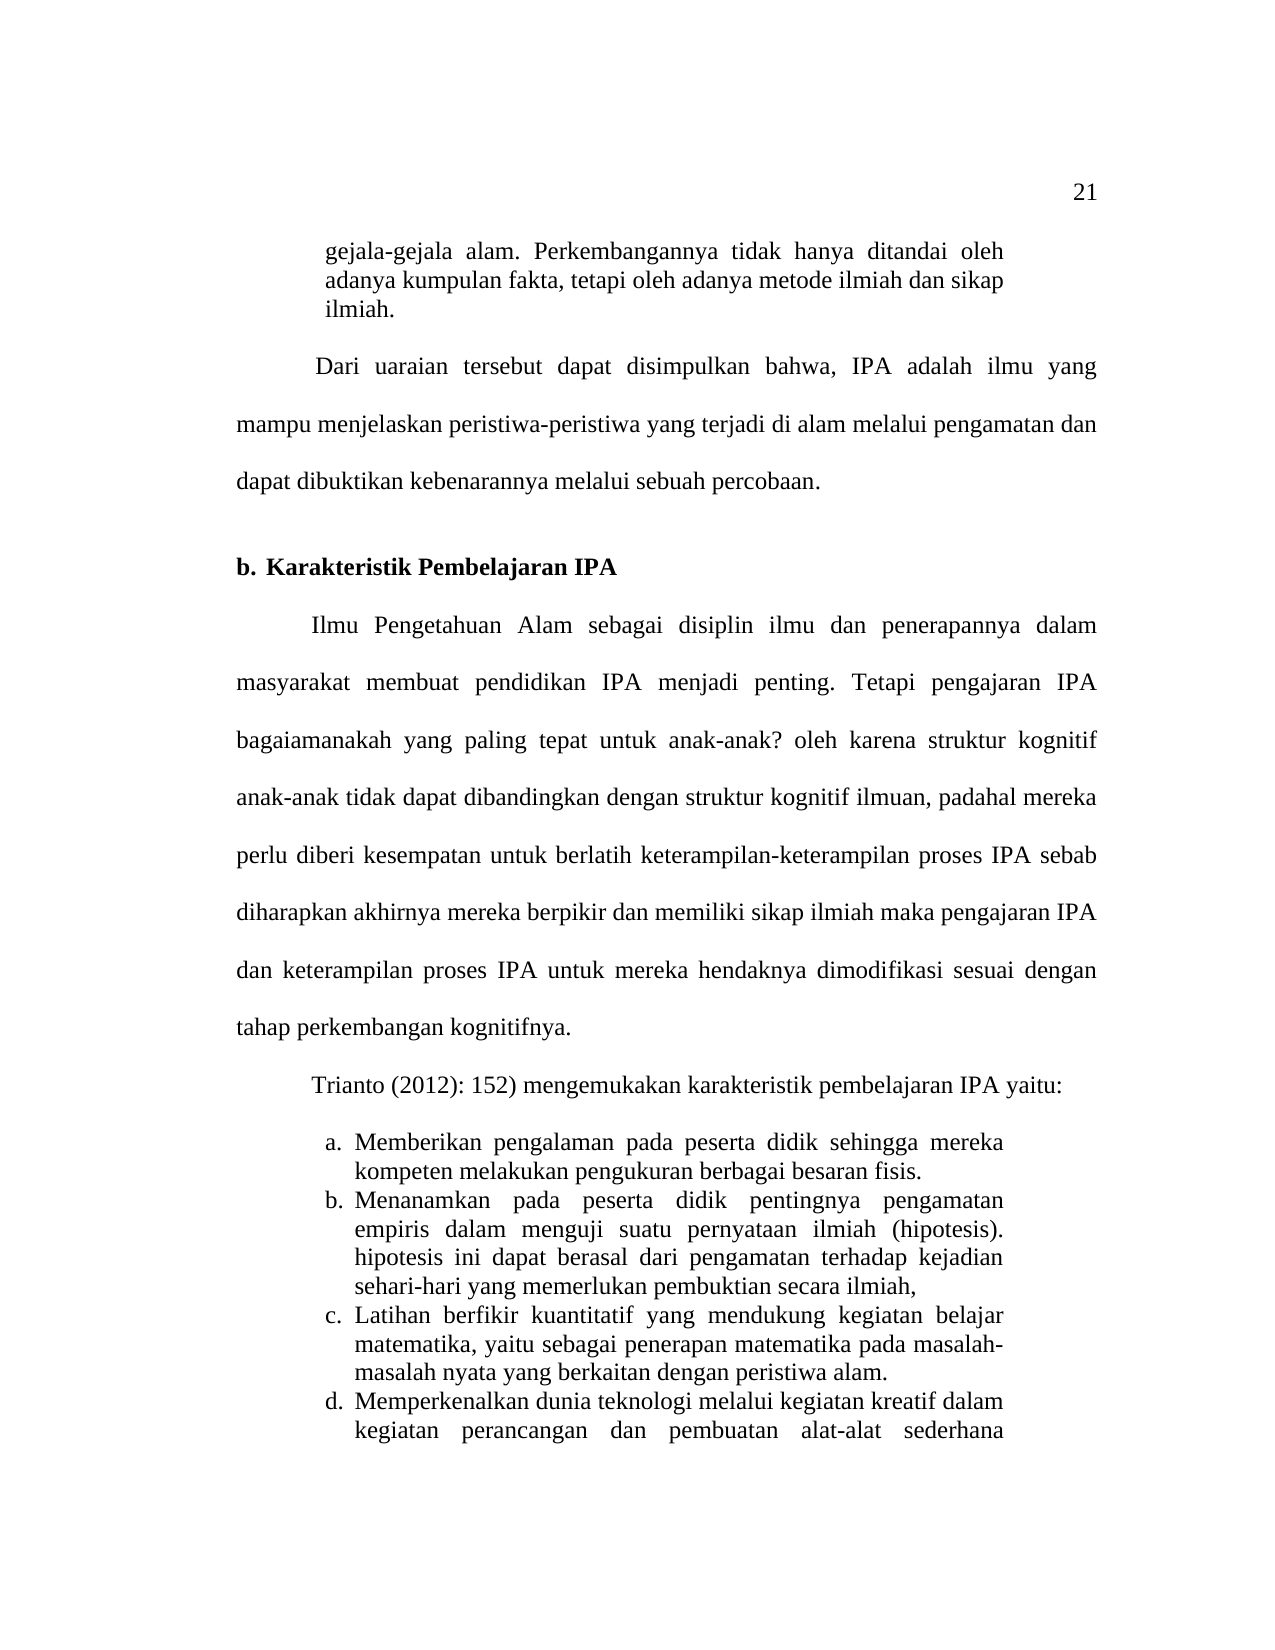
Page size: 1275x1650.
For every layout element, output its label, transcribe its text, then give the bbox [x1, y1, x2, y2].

list Dari uaraian tersebut dapat disimpulkan bahwa, IPA adalah ilmu yang mampu menjelaskan peristiwa-peristiwa yang terjadi di alam melalui pengamatan dan dapat dibuktikan kebenarannya melalui sebuah percobaan. [236, 351, 1098, 495]
list Memberikan pengalaman pada peserta didik sehingga mereka kompeten melakukan pengukuran berbagai besaran fisis. [325, 1127, 1004, 1185]
list Karakteristik Pembelajaran IPA [236, 552, 1098, 581]
list Menanamkan pada peserta didik pentingnya pengamatan empiris dalam menguji suatu pernyataan ilmiah (hipotesis). hipotesis ini dapat berasal dari pengamatan terhadap kejadian sehari-hari yang memerlukan pembuktian secara ilmiah, [325, 1185, 1004, 1300]
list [325, 236, 1004, 322]
text Trianto (2012): 152) mengemukakan karakteristik pembelajaran IPA yaitu: [236, 1070, 1093, 1099]
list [325, 1386, 1004, 1444]
list Ilmu Pengetahuan Alam sebagai disiplin ilmu dan penerapannya dalam masyarakat membuat pendidikan IPA menjadi penting. Tetapi pengajaran IPA bagaiamanakah yang paling tepat untuk anak-anak? oleh karena struktur kognitif anak-anak tidak dapat dibandingkan dengan struktur kognitif ilmuan, padahal mereka perlu diberi kesempatan untuk berlatih keterampilan-keterampilan proses IPA sebab diharapkan akhirnya mereka berpikir dan memiliki sikap ilmiah maka pengajaran IPA dan keterampilan proses IPA untuk mereka hendaknya dimodifikasi sesuai dengan tahap perkembangan kognitifnya. [236, 610, 1098, 1041]
list Latihan berfikir kuantitatif yang mendukung kegiatan belajar matematika, yaitu sebagai penerapan matematika pada masalah-masalah nyata yang berkaitan dengan peristiwa alam. [325, 1300, 1004, 1386]
